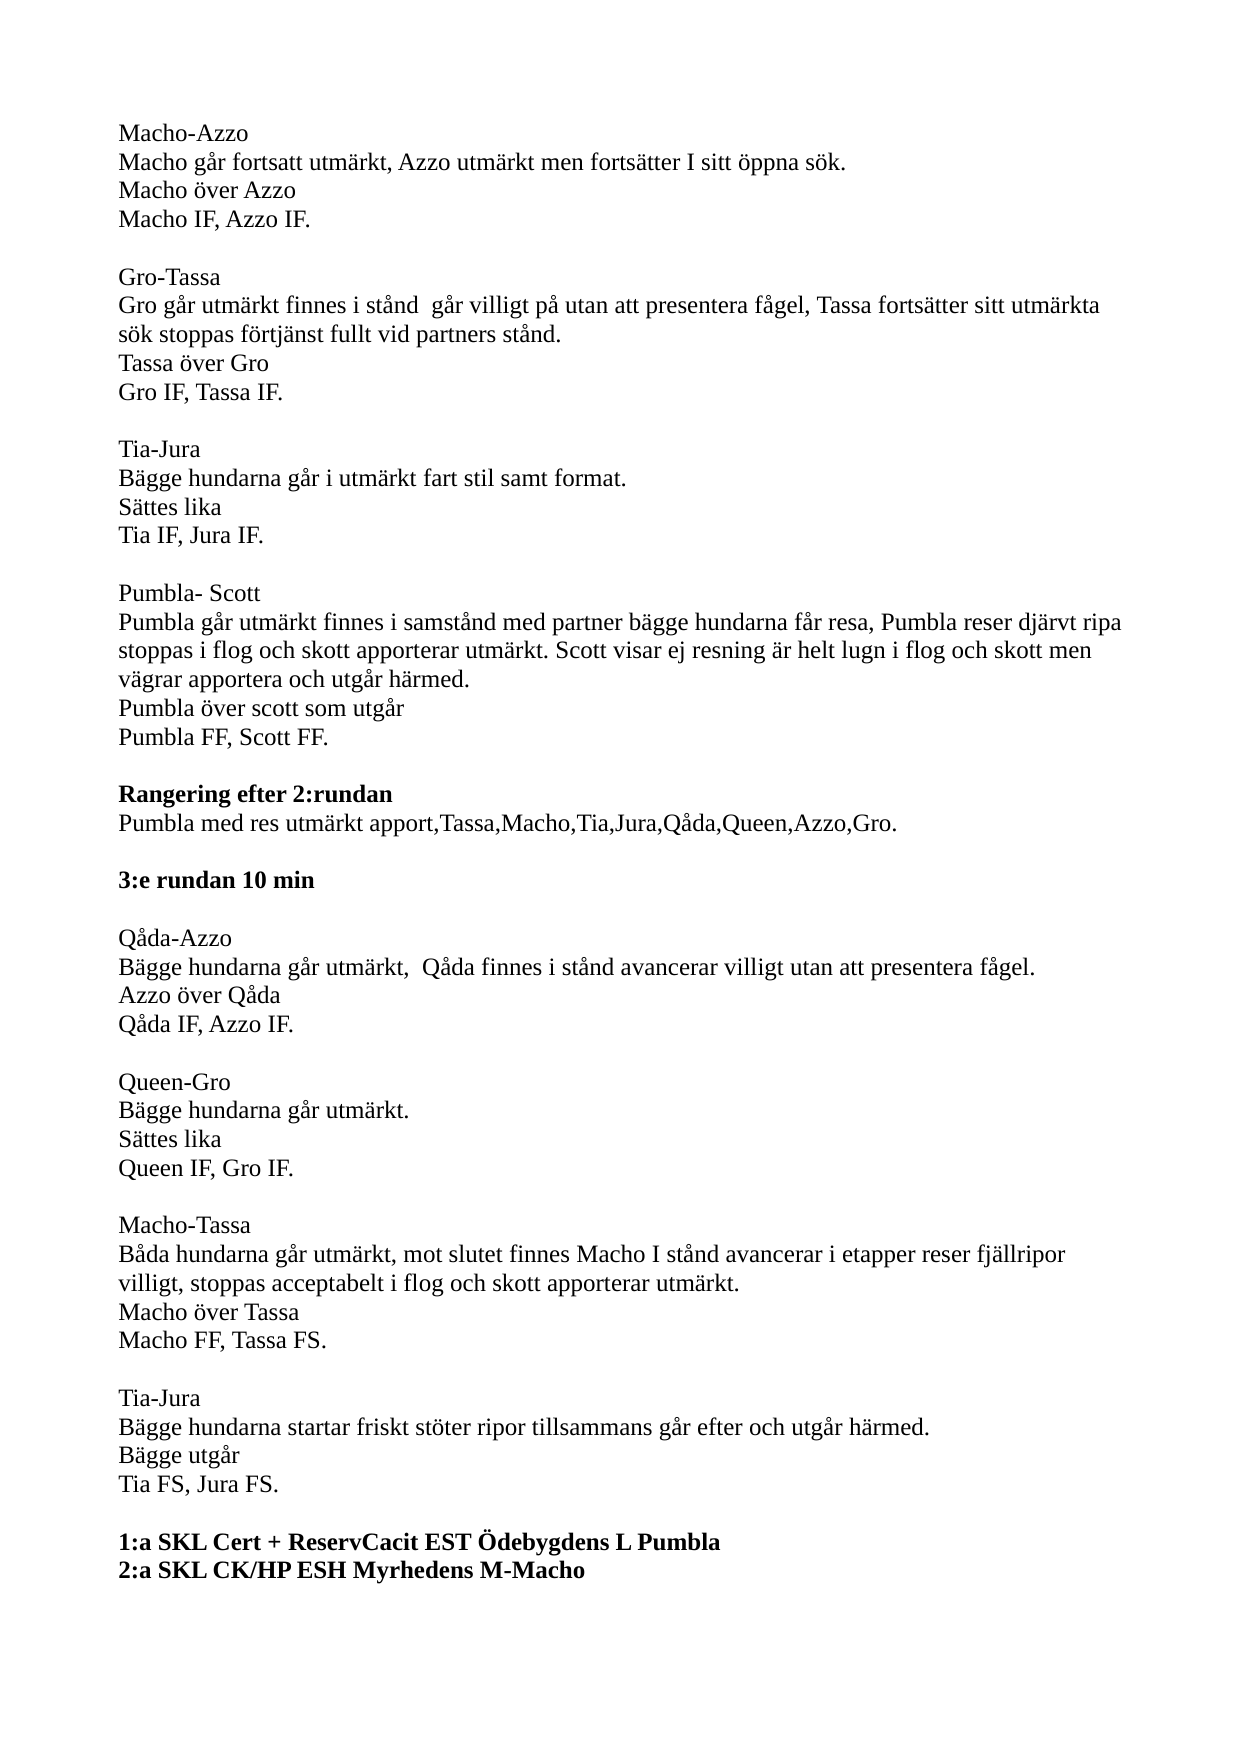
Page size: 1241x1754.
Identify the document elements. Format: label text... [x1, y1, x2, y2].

text Gro-Tassa [118, 262, 1122, 291]
text Tia-Jura [118, 1383, 1122, 1412]
text Gro IF, Tassa IF. [118, 377, 1122, 406]
text Pumbla FF, Scott FF. [118, 722, 1122, 751]
text Bägge hundarna går i utmärkt fart stil samt format. [118, 463, 1122, 492]
text Macho över Azzo [118, 176, 1122, 204]
text Macho-Azzo [118, 118, 1122, 147]
text 1:a SKL Cert + ReservCacit EST Ödebygdens L Pumbla [118, 1527, 1122, 1556]
text Pumbla över scott som utgår [118, 693, 1122, 722]
text Bägge hundarna går utmärkt, Qåda finnes i stånd avancerar villigt utan att presentera fågel. [118, 952, 1122, 981]
text Qåda IF, Azzo IF. [118, 1009, 1122, 1038]
text Tassa över Gro [118, 348, 1122, 377]
text 3:e rundan 10 min [118, 866, 1122, 894]
text Bägge hundarna går utmärkt. [118, 1096, 1122, 1124]
text Pumbla- Scott [118, 578, 1122, 607]
text Båda hundarna går utmärkt, mot slutet finnes Macho I stånd avancerar i etapper reser fjällripor villigt, stoppas acceptabelt i flog och skott apporterar utmärkt. [118, 1239, 1122, 1297]
text Sättes lika [118, 492, 1122, 521]
text Pumbla med res utmärkt apport,Tassa,Macho,Tia,Jura,Qåda,Queen,Azzo,Gro. [118, 808, 1122, 837]
text Gro går utmärkt finnes i stånd går villigt på utan att presentera fågel, Tassa fortsätter sitt utmärkta sök stoppas förtjänst fullt vid partners stånd. [118, 291, 1122, 348]
text Sättes lika [118, 1124, 1122, 1153]
text Tia IF, Jura IF. [118, 521, 1122, 549]
text 2:a SKL CK/HP ESH Myrhedens M-Macho [118, 1556, 1122, 1584]
text Macho över Tassa [118, 1297, 1122, 1326]
text Bägge hundarna startar friskt stöter ripor tillsammans går efter och utgår härmed. [118, 1412, 1122, 1441]
text Bägge utgår [118, 1441, 1122, 1469]
text Rangering efter 2:rundan [118, 779, 1122, 808]
text Tia-Jura [118, 434, 1122, 463]
text Azzo över Qåda [118, 981, 1122, 1009]
text Queen IF, Gro IF. [118, 1153, 1122, 1182]
text Macho IF, Azzo IF. [118, 204, 1122, 233]
text Macho går fortsatt utmärkt, Azzo utmärkt men fortsätter I sitt öppna sök. [118, 147, 1122, 176]
text Pumbla går utmärkt finnes i samstånd med partner bägge hundarna får resa, Pumbla reser djärvt ripa stoppas i flog och skott apporterar utmärkt. Scott visar ej resning är helt lugn i flog och skott men vägrar apportera och utgår härmed. [118, 607, 1122, 693]
text Qåda-Azzo [118, 923, 1122, 952]
text Macho FF, Tassa FS. [118, 1326, 1122, 1354]
text Macho-Tassa [118, 1211, 1122, 1239]
text Tia FS, Jura FS. [118, 1469, 1122, 1498]
text Queen-Gro [118, 1067, 1122, 1096]
